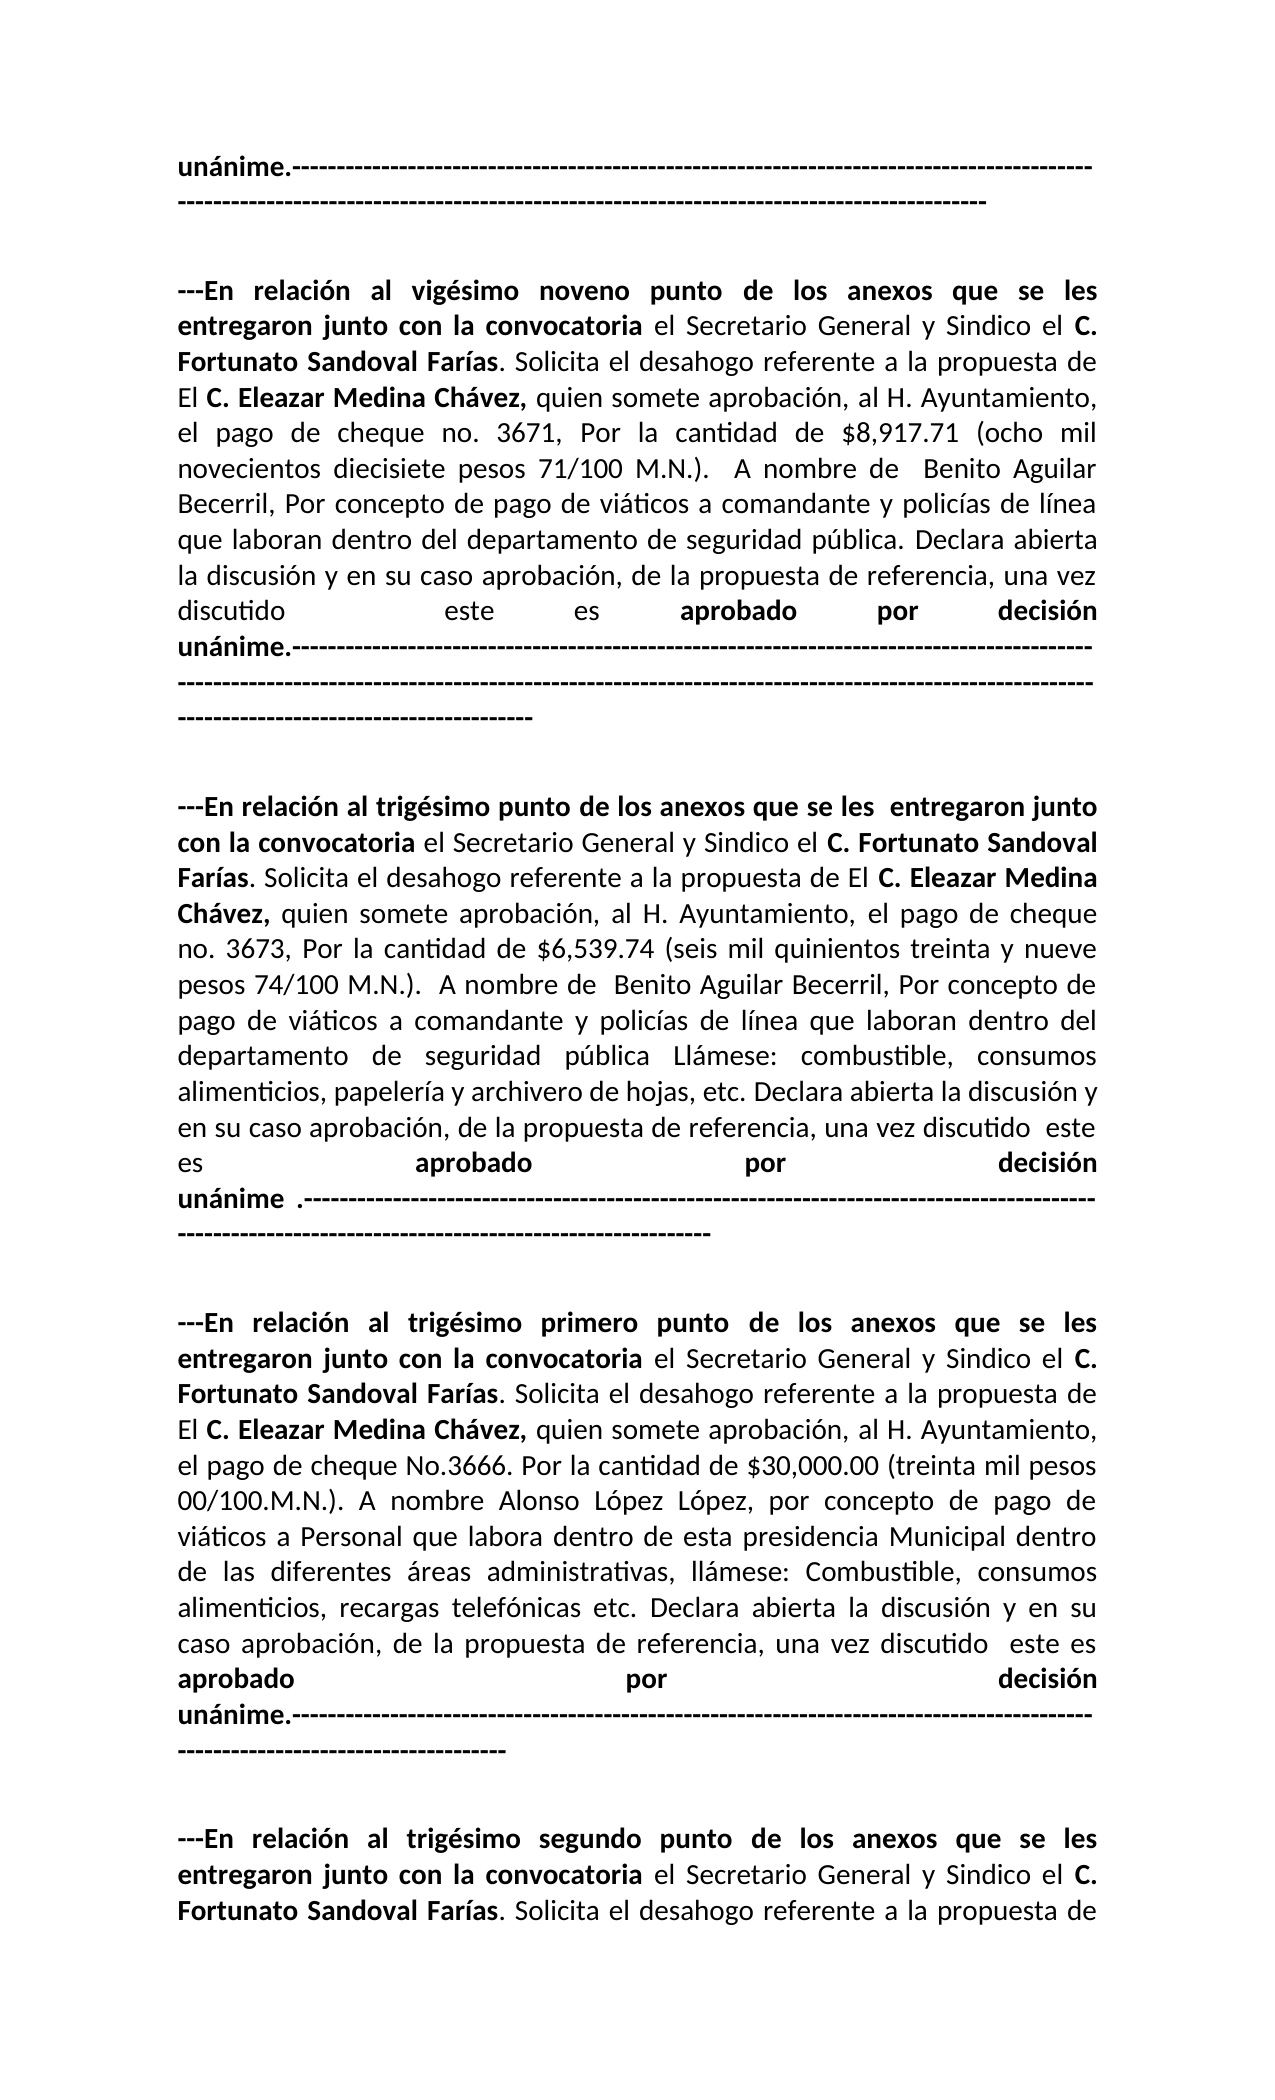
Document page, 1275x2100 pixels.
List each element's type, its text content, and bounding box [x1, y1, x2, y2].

text ---En relación al vigésimo noveno punto de los anexos que se les entregaron junto con la convocatoria el Secretario General y Sindico el C. Fortunato Sandoval Farías. Solicita el desahogo referente a la propuesta de El C. Eleazar Medina Chávez, quien somete aprobación, al H. Ayuntamiento, el pago de cheque no. 3671, Por la cantidad de $8,917.71 (ocho mil novecientos diecisiete pesos 71/100 M.N.). A nombre de Benito Aguilar Becerril, Por concepto de pago de viáticos a comandante y policías de línea que laboran dentro del departamento de seguridad pública. Declara abierta la discusión y en su caso aprobación, de la propuesta de referencia, una vez discutido este es aprobado por decisión unánime.----------------------------------------------------------------------------------------------------------------------------------------------------------------------------------------------------------------------------------------- [177, 272, 1098, 735]
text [177, 148, 1098, 219]
text ---En relación al trigésimo primero punto de los anexos que se les entregaron junto con la convocatoria el Secretario General y Sindico el C. Fortunato Sandoval Farías. Solicita el desahogo referente a la propuesta de El C. Eleazar Medina Chávez, quien somete aprobación, al H. Ayuntamiento, el pago de cheque No.3666. Por la cantidad de $30,000.00 (treinta mil pesos 00/100.M.N.). A nombre Alonso López López, por concepto de pago de viáticos a Personal que labora dentro de esta presidencia Municipal dentro de las diferentes áreas administrativas, llámese: Combustible, consumos alimenticios, recargas telefónicas etc. Declara abierta la discusión y en su caso aprobación, de la propuesta de referencia, una vez discutido este es aprobado por decisión unánime.------------------------------------------------------------------------------------------------------------------------------- [177, 1304, 1098, 1767]
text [177, 1820, 1098, 1927]
text ---En relación al trigésimo punto de los anexos que se les entregaron junto con la convocatoria el Secretario General y Sindico el C. Fortunato Sandoval Farías. Solicita el desahogo referente a la propuesta de El C. Eleazar Medina Chávez, quien somete aprobación, al H. Ayuntamiento, el pago de cheque no. 3673, Por la cantidad de $6,539.74 (seis mil quinientos treinta y nueve pesos 74/100 M.N.). A nombre de Benito Aguilar Becerril, Por concepto de pago de viáticos a comandante y policías de línea que laboran dentro del departamento de seguridad pública Llámese: combustible, consumos alimenticios, papelería y archivero de hojas, etc. Declara abierta la discusión y en su caso aprobación, de la propuesta de referencia, una vez discutido este es aprobado por decisión unánime .----------------------------------------------------------------------------------------------------------------------------------------------------- [177, 788, 1098, 1251]
